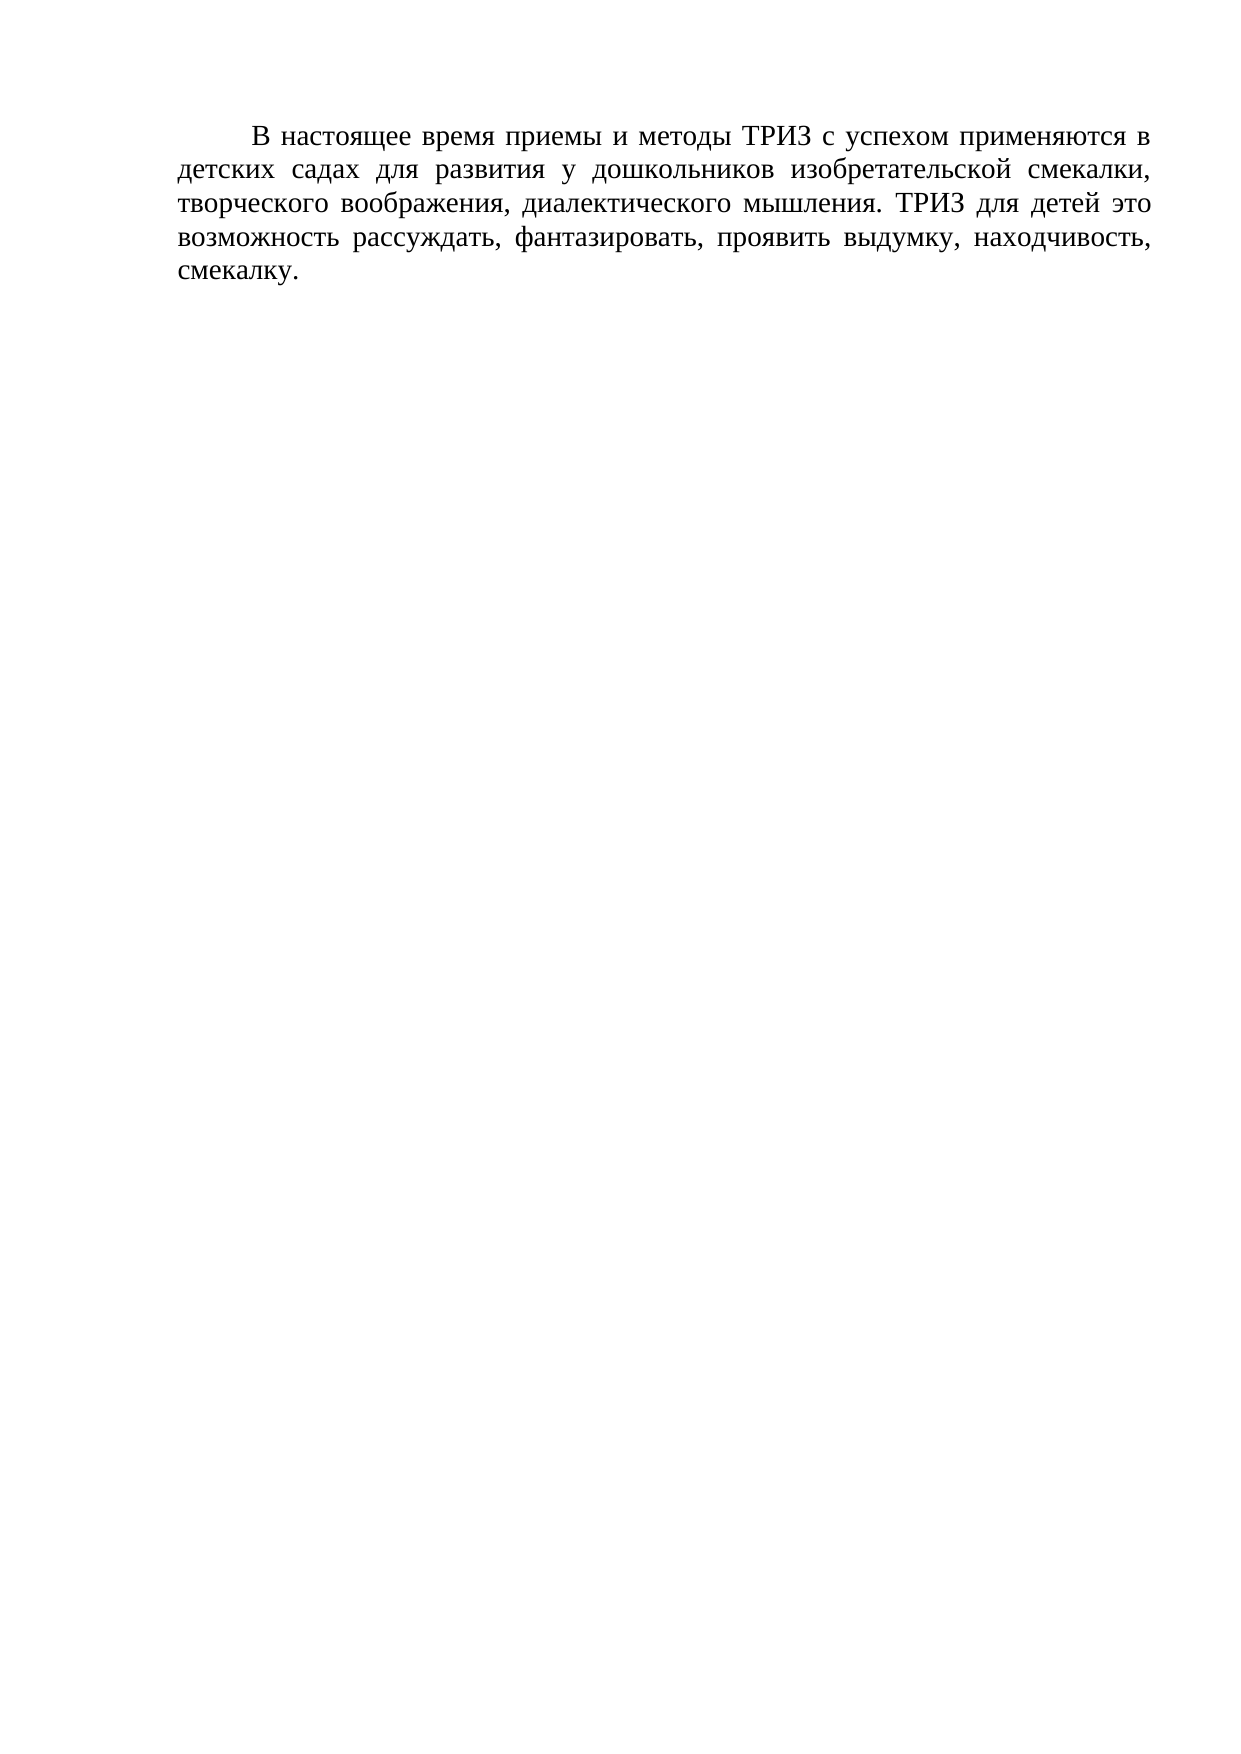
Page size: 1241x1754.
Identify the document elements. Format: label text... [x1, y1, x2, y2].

text В настоящее время приемы и методы ТРИЗ с успехом применяются в детских садах для развития у дошкольников изобретательской смекалки, творческого воображения, диалектического мышления. ТРИЗ для детей это возможность рассуждать, фантазировать, проявить выдумку, находчивость, смекалку. [177, 118, 1152, 286]
